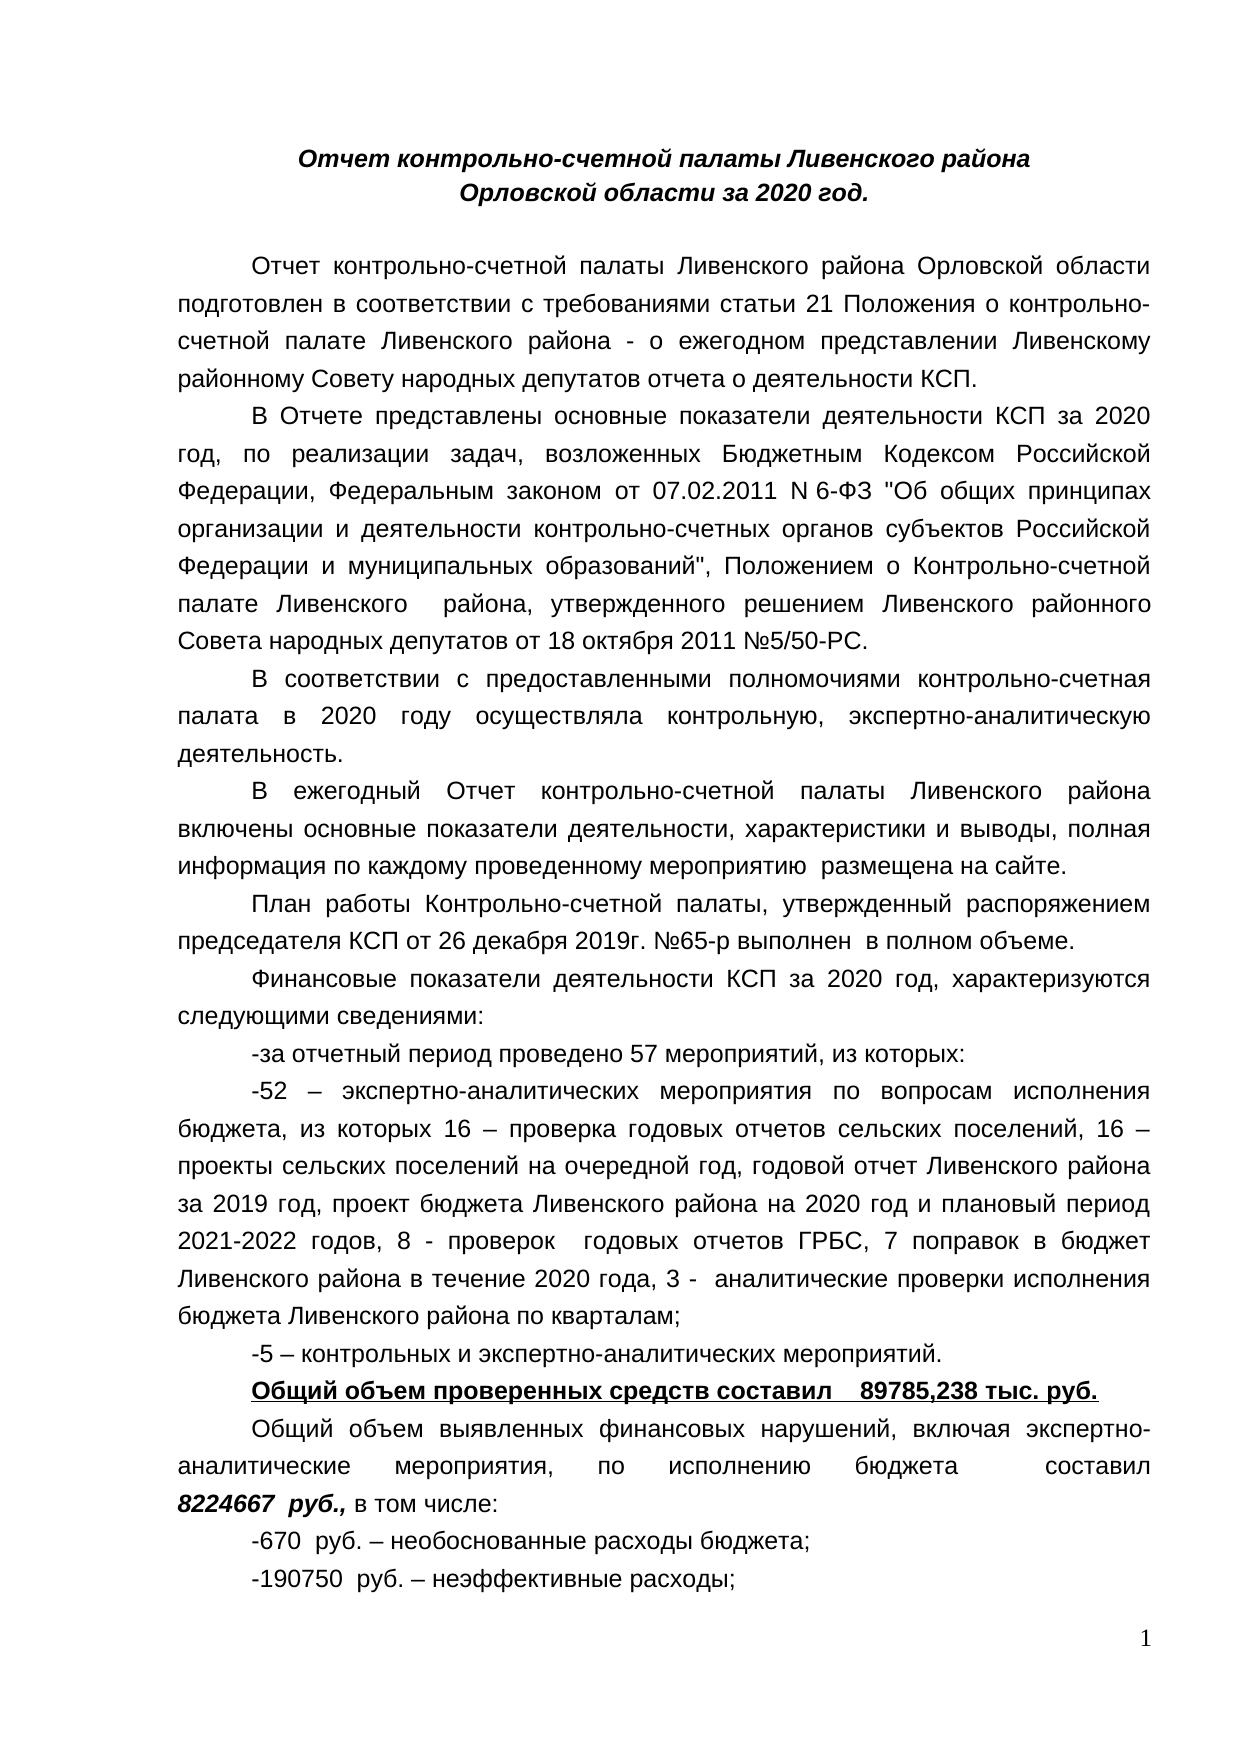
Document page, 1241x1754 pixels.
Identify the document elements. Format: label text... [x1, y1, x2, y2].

text Отчет контрольно-счетной палаты Ливенского района Орловской области подготовлен в соответствии с требованиями статьи 21 Положения о контрольно-счетной палате Ливенского района - о ежегодном представлении Ливенскому районному Совету народных депутатов отчета о деятельности КСП. [177, 242, 1152, 392]
text -за отчетный период проведено 57 мероприятий, из которых: [177, 1030, 1152, 1067]
text Орловской области за 2020 год. [177, 177, 1152, 206]
text В Отчете представлены основные показатели деятельности КСП за 2020 год, по реализации задач, возложенных Бюджетным Кодексом Российской Федерации, Федеральным законом от 07.02.2011 N 6-ФЗ "Об общих принципах организации и деятельности контрольно-счетных органов субъектов Российской Федерации и муниципальных образований", Положением о Контрольно-счетной палате Ливенского района, утвержденного решением Ливенского районного Совета народных депутатов от 18 октября 2011 №5/50-РС. [177, 392, 1152, 655]
text -52 – экспертно-аналитических мероприятия по вопросам исполнения бюджета, из которых 16 – проверка годовых отчетов сельских поселений, 16 – проекты сельских поселений на очередной год, годовой отчет Ливенского района за 2019 год, проект бюджета Ливенского района на 2020 год и плановый период 2021-2022 годов, 8 - проверок годовых отчетов ГРБС, 7 поправок в бюджет Ливенского района в течение 2020 года, 3 - аналитические проверки исполнения бюджета Ливенского района по кварталам; [177, 1067, 1152, 1330]
text -670 руб. – необоснованные расходы бюджета; [177, 1517, 1152, 1555]
text -190750 руб. – неэффективные расходы; [177, 1555, 1152, 1592]
text В соответствии с предоставленными полномочиями контрольно-счетная палата в 2020 году осуществляла контрольную, экспертно-аналитическую деятельность. [177, 655, 1152, 767]
text В ежегодный Отчет контрольно-счетной палаты Ливенского района включены основные показатели деятельности, характеристики и выводы, полная информация по каждому проведенному мероприятию размещена на сайте. [177, 767, 1152, 880]
text Общий объем выявленных финансовых нарушений, включая экспертно-аналитические мероприятия, по исполнению бюджета составил 8224667 руб., в том числе: [177, 1405, 1152, 1517]
text Финансовые показатели деятельности КСП за 2020 год, характеризуются следующими сведениями: [177, 955, 1152, 1030]
text Отчет контрольно-счетной палаты Ливенского района [177, 144, 1152, 173]
text Общий объем проверенных средств составил 89785,238 тыс. руб. [177, 1367, 1152, 1405]
text План работы Контрольно-счетной палаты, утвержденный распоряжением председателя КСП от 26 декабря 2019г. №65-р выполнен в полном объеме. [177, 880, 1152, 955]
text -5 – контрольных и экспертно-аналитических мероприятий. [177, 1330, 1152, 1367]
